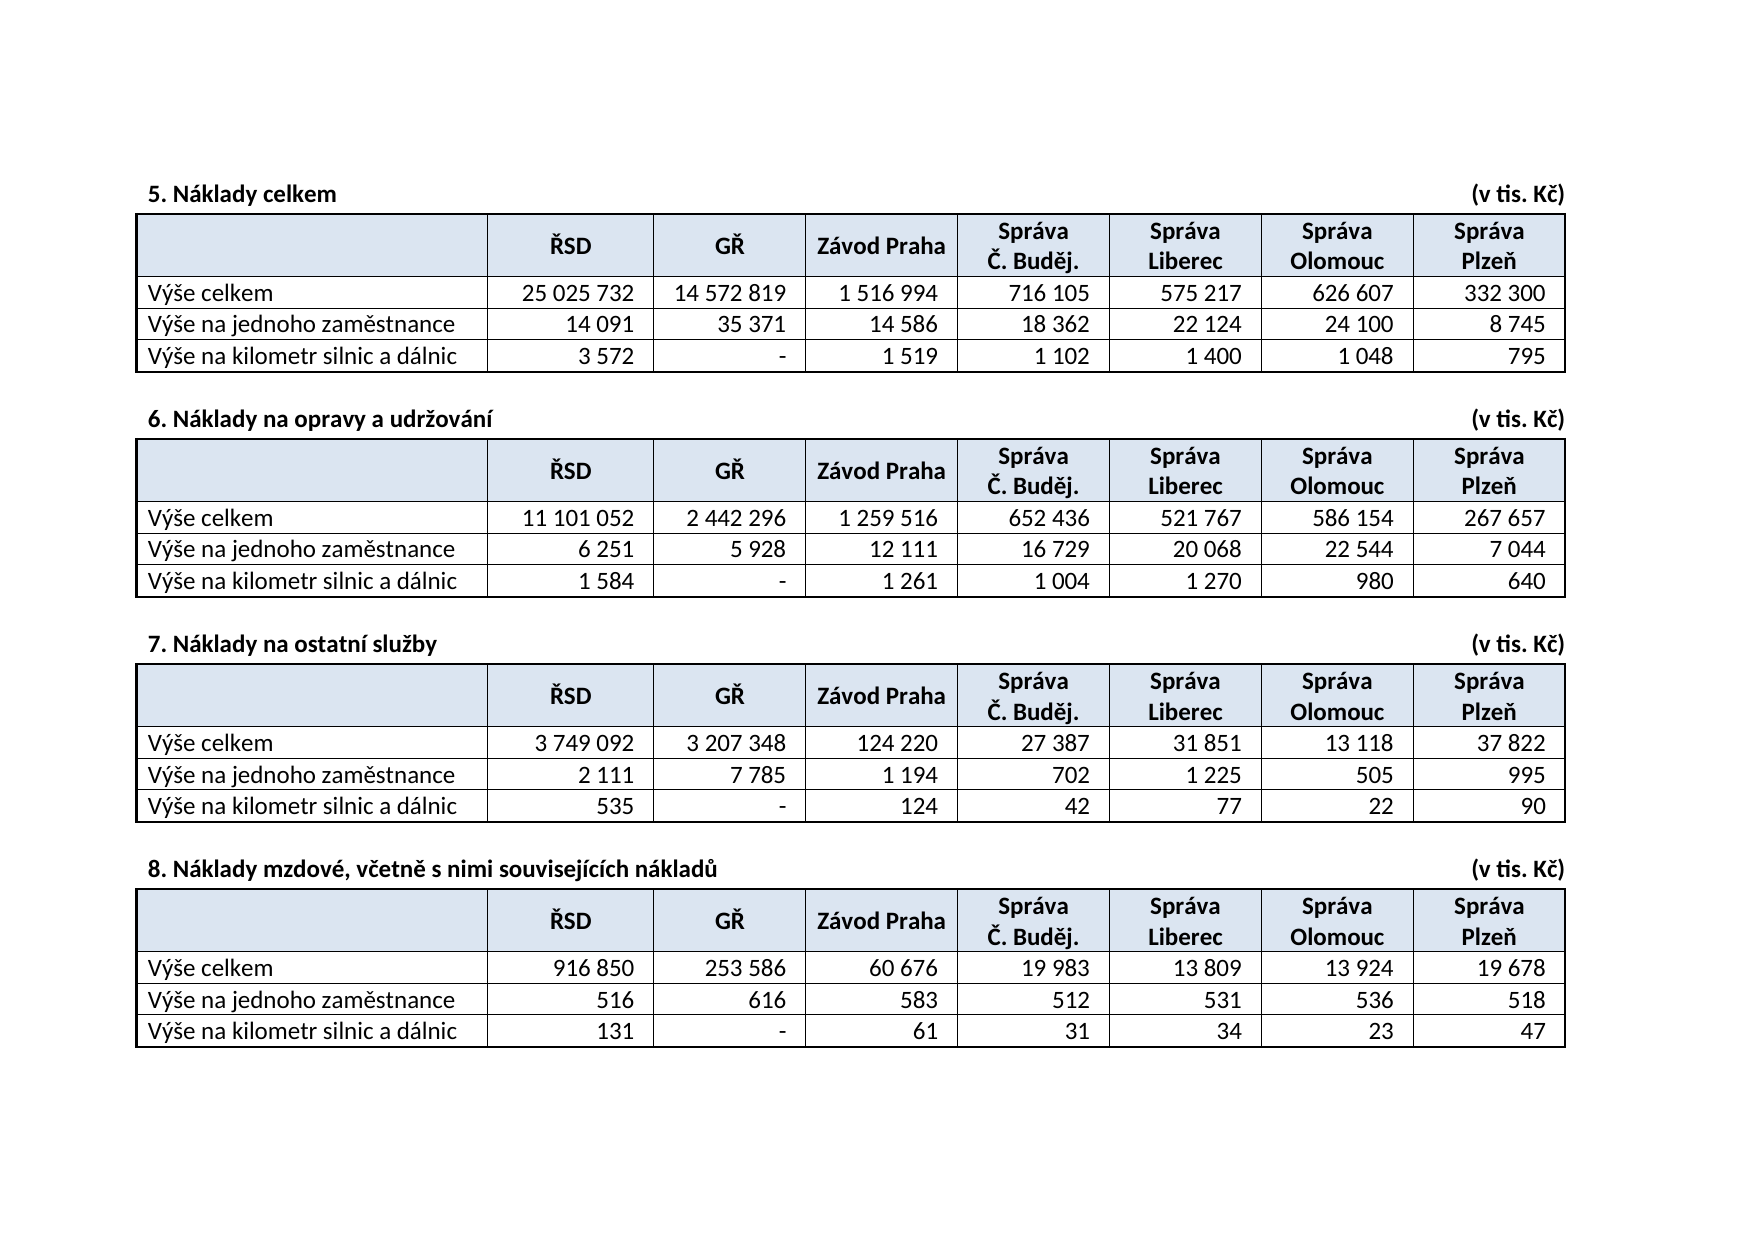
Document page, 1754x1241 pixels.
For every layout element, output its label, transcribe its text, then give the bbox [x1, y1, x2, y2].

table_cell 124 220 [806, 727, 957, 758]
table_header Správa Olomouc [1262, 890, 1413, 951]
table_header Správa Liberec [1110, 665, 1261, 726]
table_header Závod Praha [806, 440, 957, 501]
table_cell 1 004 [958, 565, 1109, 596]
table_cell 13 924 [1262, 952, 1413, 983]
table_cell 5 928 [654, 534, 805, 564]
table_cell 131 [488, 1015, 653, 1046]
table_cell 1 400 [1110, 340, 1261, 371]
table_header Správa Liberec [1110, 890, 1261, 951]
table_cell Výše celkem [138, 727, 487, 758]
table_cell 6 251 [488, 534, 653, 564]
table_header [138, 890, 487, 951]
table_header [138, 440, 487, 501]
table_cell 652 436 [958, 502, 1109, 533]
table_cell Výše celkem [138, 502, 487, 533]
table_cell 14 586 [806, 309, 957, 339]
table_cell - [654, 340, 805, 371]
table_cell Výše na jednoho zaměstnance [138, 309, 487, 339]
table_header Správa Plzeň [1414, 665, 1564, 726]
table_cell 35 371 [654, 309, 805, 339]
table_header GŘ [654, 890, 805, 951]
table_cell Výše na kilometr silnic a dálnic [138, 1015, 487, 1046]
table_cell 795 [1414, 340, 1564, 371]
table_cell 90 [1414, 790, 1564, 821]
table_cell 535 [488, 790, 653, 821]
table_header ŘSD [488, 215, 653, 276]
table_cell 3 572 [488, 340, 653, 371]
table_cell 8 745 [1414, 309, 1564, 339]
table_header ŘSD [488, 890, 653, 951]
table_cell 14 091 [488, 309, 653, 339]
table_cell 1 225 [1110, 759, 1261, 789]
table_cell 34 [1110, 1015, 1261, 1046]
text 5. Náklady celkem (v tis. Kč) [148, 178, 1606, 209]
table_cell 2 442 296 [654, 502, 805, 533]
table_cell 586 154 [1262, 502, 1413, 533]
table_cell Výše celkem [138, 277, 487, 307]
table_cell - [654, 790, 805, 821]
table_cell Výše celkem [138, 952, 487, 983]
table_cell 583 [806, 984, 957, 1014]
table_header Správa Olomouc [1262, 215, 1413, 276]
table_cell 7 044 [1414, 534, 1564, 564]
table_cell 1 519 [806, 340, 957, 371]
table_cell 516 [488, 984, 653, 1014]
table_cell 61 [806, 1015, 957, 1046]
table_cell 22 [1262, 790, 1413, 821]
table_cell 980 [1262, 565, 1413, 596]
table_header Správa Plzeň [1414, 890, 1564, 951]
table_cell 702 [958, 759, 1109, 789]
table_cell 916 850 [488, 952, 653, 983]
table_cell 11 101 052 [488, 502, 653, 533]
table_header Závod Praha [806, 215, 957, 276]
table_cell 14 572 819 [654, 277, 805, 307]
table_cell Výše na kilometr silnic a dálnic [138, 790, 487, 821]
table_cell 31 [958, 1015, 1109, 1046]
table_cell 13 809 [1110, 952, 1261, 983]
table_cell 1 270 [1110, 565, 1261, 596]
table_cell 3 749 092 [488, 727, 653, 758]
table_cell 267 657 [1414, 502, 1564, 533]
text 7. Náklady na ostatní služby (v tis. Kč) [148, 628, 1606, 659]
table_cell 332 300 [1414, 277, 1564, 307]
table_cell 1 102 [958, 340, 1109, 371]
table_cell 22 544 [1262, 534, 1413, 564]
table_cell 24 100 [1262, 309, 1413, 339]
table_cell 22 124 [1110, 309, 1261, 339]
table_cell 995 [1414, 759, 1564, 789]
table_cell 1 194 [806, 759, 957, 789]
table_cell 19 983 [958, 952, 1109, 983]
table_cell Výše na kilometr silnic a dálnic [138, 340, 487, 371]
table_header Správa Liberec [1110, 440, 1261, 501]
table_cell 1 516 994 [806, 277, 957, 307]
table_cell 20 068 [1110, 534, 1261, 564]
table_header Správa Olomouc [1262, 440, 1413, 501]
table_cell Výše na jednoho zaměstnance [138, 534, 487, 564]
table_cell 518 [1414, 984, 1564, 1014]
table_cell 19 678 [1414, 952, 1564, 983]
table_header Správa Č. Buděj. [958, 890, 1109, 951]
table_cell 531 [1110, 984, 1261, 1014]
table_cell 253 586 [654, 952, 805, 983]
table_cell 37 822 [1414, 727, 1564, 758]
table_cell 23 [1262, 1015, 1413, 1046]
table_header [138, 665, 487, 726]
table_cell 505 [1262, 759, 1413, 789]
table_header Správa Č. Buděj. [958, 440, 1109, 501]
table_cell 60 676 [806, 952, 957, 983]
text 8. Náklady mzdové, včetně s nimi souvisejících nákladů (v tis. Kč) [148, 853, 1606, 884]
table_cell 575 217 [1110, 277, 1261, 307]
table_header ŘSD [488, 440, 653, 501]
table_cell 13 118 [1262, 727, 1413, 758]
table_header ŘSD [488, 665, 653, 726]
table_header Správa Č. Buděj. [958, 215, 1109, 276]
table_header GŘ [654, 665, 805, 726]
table_cell 626 607 [1262, 277, 1413, 307]
table_cell 12 111 [806, 534, 957, 564]
table_cell 1 048 [1262, 340, 1413, 371]
table_cell 536 [1262, 984, 1413, 1014]
table_cell - [654, 1015, 805, 1046]
table_cell 42 [958, 790, 1109, 821]
table_cell Výše na kilometr silnic a dálnic [138, 565, 487, 596]
table_cell 25 025 732 [488, 277, 653, 307]
table_header Správa Olomouc [1262, 665, 1413, 726]
table_cell 640 [1414, 565, 1564, 596]
table_cell Výše na jednoho zaměstnance [138, 984, 487, 1014]
table_cell 124 [806, 790, 957, 821]
table_header Závod Praha [806, 665, 957, 726]
table_cell - [654, 565, 805, 596]
table_cell 77 [1110, 790, 1261, 821]
table_header Správa Plzeň [1414, 215, 1564, 276]
table_cell 7 785 [654, 759, 805, 789]
table_cell 521 767 [1110, 502, 1261, 533]
table_cell Výše na jednoho zaměstnance [138, 759, 487, 789]
table_cell 16 729 [958, 534, 1109, 564]
table_header [138, 215, 487, 276]
table_cell 27 387 [958, 727, 1109, 758]
table_cell 1 584 [488, 565, 653, 596]
table_cell 1 259 516 [806, 502, 957, 533]
text 6. Náklady na opravy a udržování (v tis. Kč) [148, 403, 1606, 434]
table_header GŘ [654, 440, 805, 501]
table_cell 716 105 [958, 277, 1109, 307]
table_cell 31 851 [1110, 727, 1261, 758]
table_cell 18 362 [958, 309, 1109, 339]
table_cell 2 111 [488, 759, 653, 789]
table_header Správa Liberec [1110, 215, 1261, 276]
table_cell 3 207 348 [654, 727, 805, 758]
table_cell 512 [958, 984, 1109, 1014]
table_header Správa Č. Buděj. [958, 665, 1109, 726]
table_cell 1 261 [806, 565, 957, 596]
table_header GŘ [654, 215, 805, 276]
table_header Správa Plzeň [1414, 440, 1564, 501]
table_header Závod Praha [806, 890, 957, 951]
table_cell 616 [654, 984, 805, 1014]
table_cell 47 [1414, 1015, 1564, 1046]
